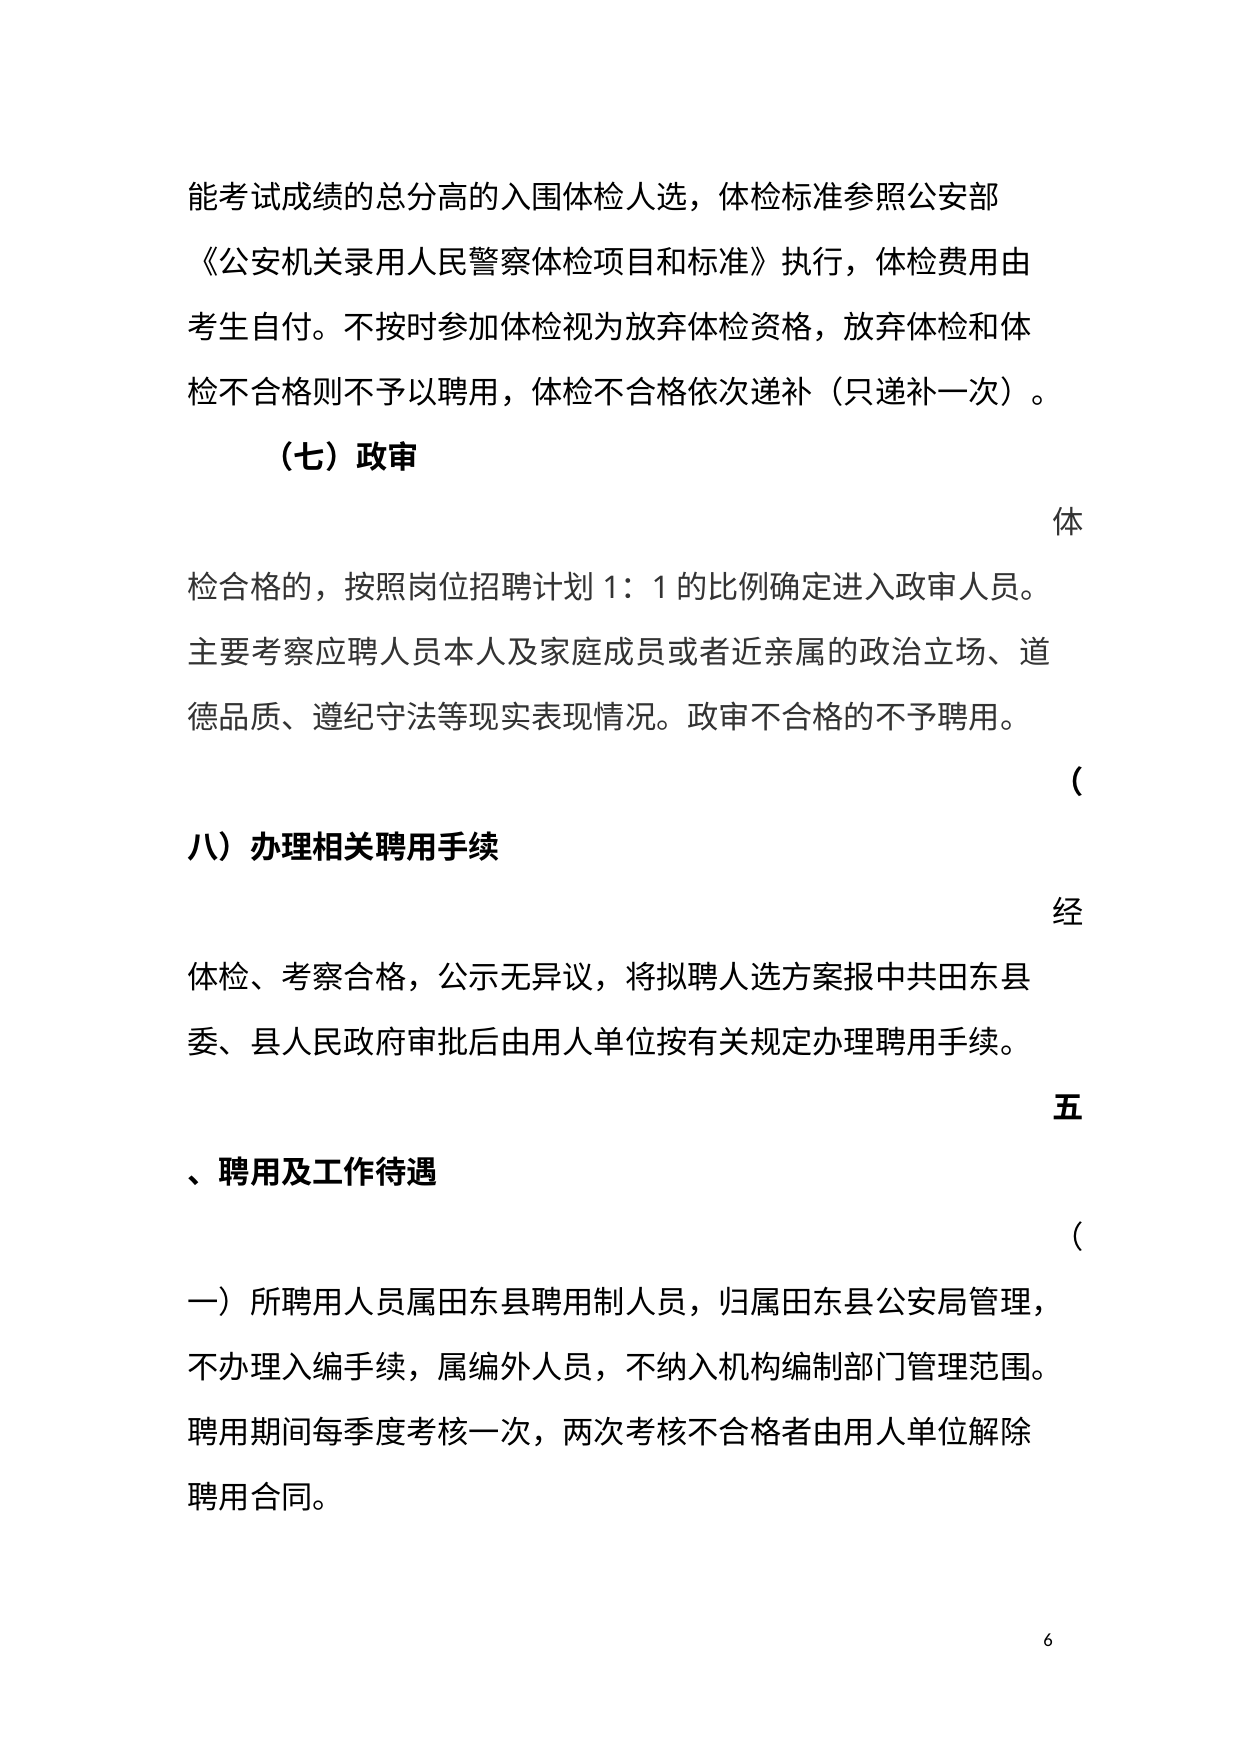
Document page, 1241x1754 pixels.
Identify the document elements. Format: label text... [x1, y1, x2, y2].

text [187, 162, 1053, 422]
text 经体检、考察合格，公示无异议，将拟聘人选方案报中共田东县委、县人民政府审批后由用人单位按有关规定办理聘用手续。 [187, 877, 1053, 1072]
text （一）所聘用人员属田东县聘用制人员，归属田东县公安局管理，不办理入编手续，属编外人员，不纳入机构编制部门管理范围。聘用期间每季度考核一次，两次考核不合格者由用人单位解除聘用合同。 [187, 1202, 1053, 1527]
text 五、聘用及工作待遇 [187, 1072, 1053, 1202]
text 体检合格的，按照岗位招聘计划1：1的比例确定进入政审人员。主要考察应聘人员本人及家庭成员或者近亲属的政治立场、道德品质、遵纪守法等现实表现情况。政审不合格的不予聘用。 [187, 487, 1053, 747]
text （八）办理相关聘用手续 [187, 747, 1053, 877]
list 政审 [187, 422, 1053, 487]
